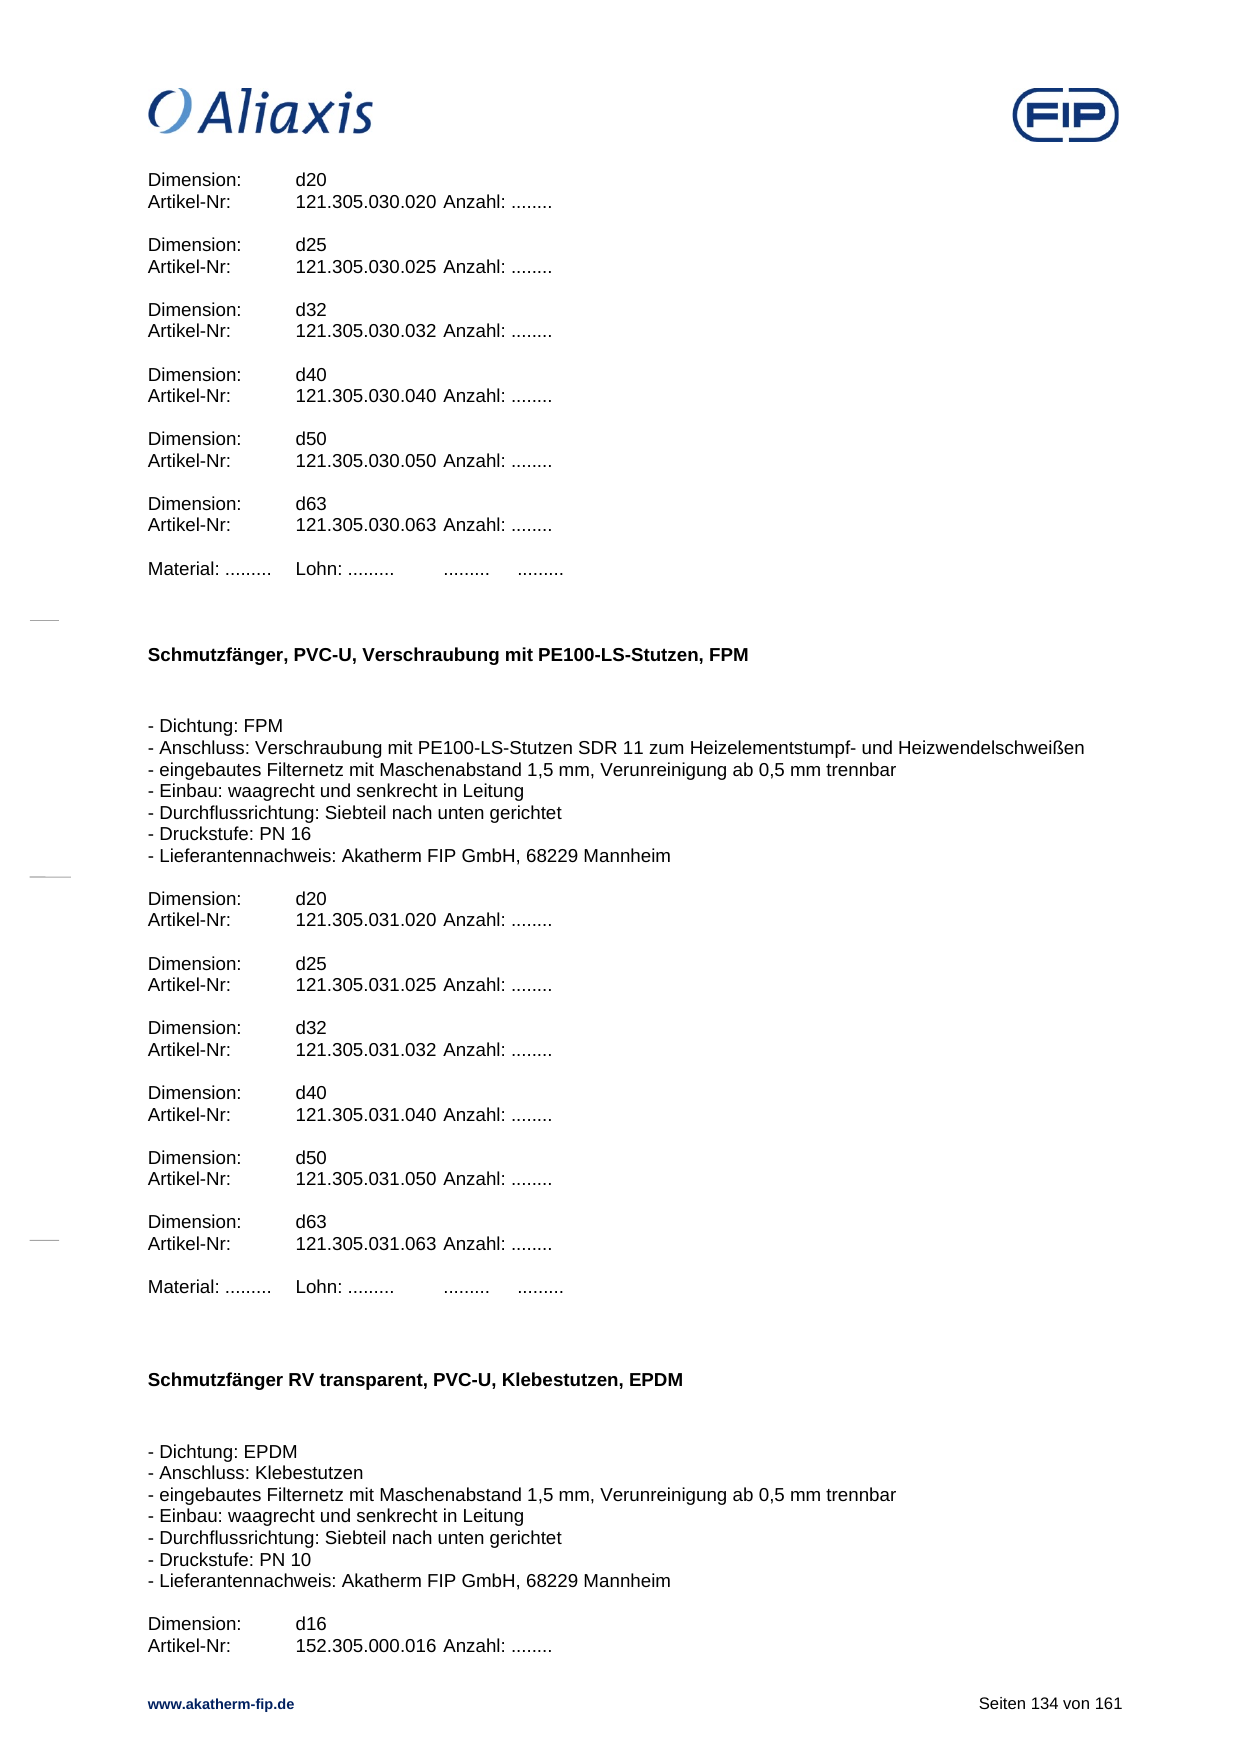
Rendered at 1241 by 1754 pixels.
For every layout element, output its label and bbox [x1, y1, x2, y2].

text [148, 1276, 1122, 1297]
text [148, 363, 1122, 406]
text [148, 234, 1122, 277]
picture [1012, 88, 1119, 142]
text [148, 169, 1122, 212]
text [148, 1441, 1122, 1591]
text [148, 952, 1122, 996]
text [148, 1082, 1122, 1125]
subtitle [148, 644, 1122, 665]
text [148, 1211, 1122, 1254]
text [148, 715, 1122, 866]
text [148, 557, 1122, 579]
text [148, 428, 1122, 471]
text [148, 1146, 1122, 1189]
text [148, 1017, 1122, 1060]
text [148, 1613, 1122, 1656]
picture [148, 88, 373, 134]
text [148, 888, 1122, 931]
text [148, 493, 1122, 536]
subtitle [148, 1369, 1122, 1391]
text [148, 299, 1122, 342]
